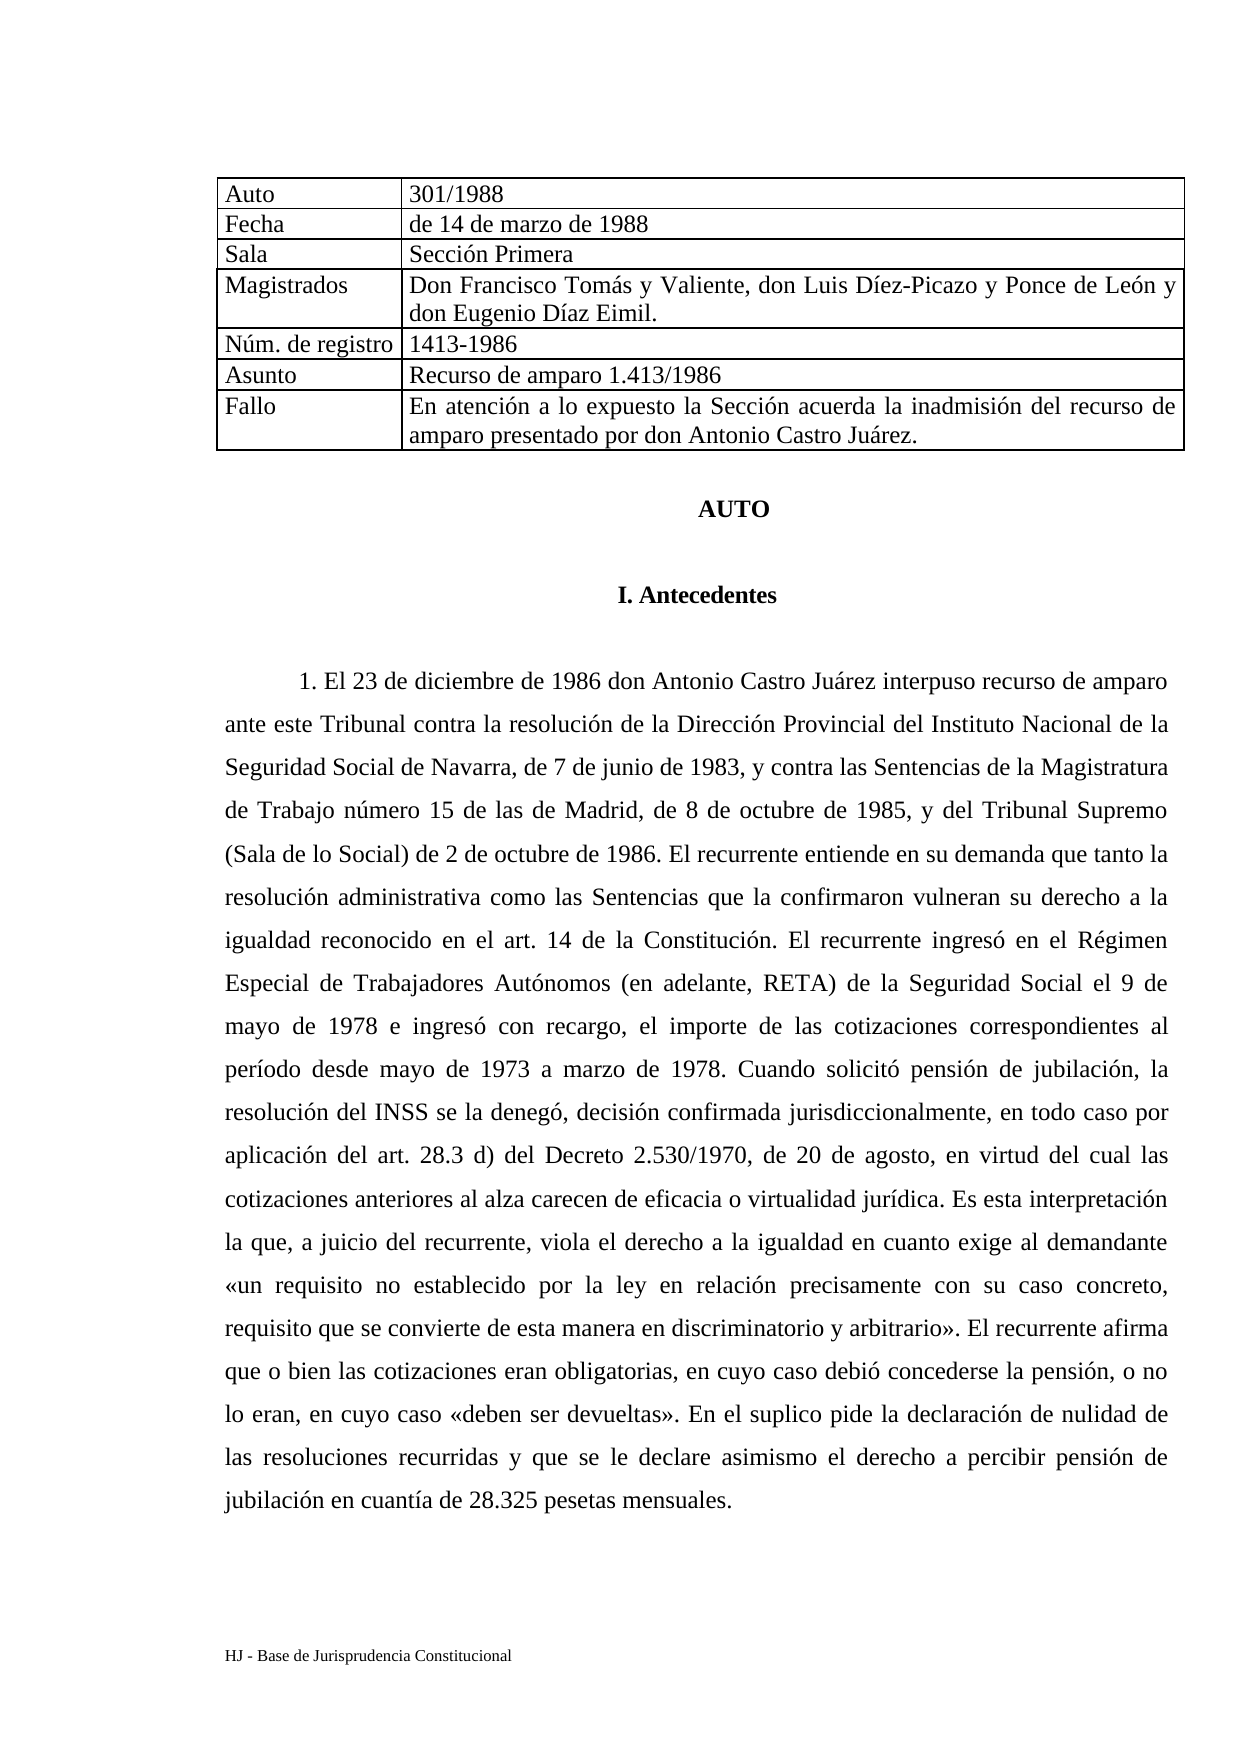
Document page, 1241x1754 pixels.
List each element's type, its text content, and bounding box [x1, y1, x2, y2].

table_cell Asunto [218, 360, 401, 389]
text 1. El 23 de diciembre de 1986 don Antonio Castro Juárez interpuso recurso de amparo ante este Tribunal contra la resolución de la Dirección Provincial del Instituto Nacional de la Seguridad Social de Navarra, de 7 de junio de 1983, y contra las Sentencias de la Magistratura de Trabajo número 15 de las de Madrid, de 8 de octubre de 1985, y del Tribunal Supremo (Sala de lo Social) de 2 de octubre de 1986. El recurrente entiende en su demanda que tanto la resolución administrativa como las Sentencias que la confirmaron vulneran su derecho a la igualdad reconocido en el art. 14 de la Constitución. El recurrente ingresó en el Régimen Especial de Trabajadores Autónomos (en adelante, RETA) de la Seguridad Social el 9 de mayo de 1978 e ingresó con recargo, el importe de las cotizaciones correspondientes al período desde mayo de 1973 a marzo de 1978. Cuando solicitó pensión de jubilación, la resolución del INSS se la denegó, decisión confirmada jurisdiccionalmente, en todo caso por aplicación del art. 28.3 d) del Decreto 2.530/1970, de 20 de agosto, en virtud del cual las cotizaciones anteriores al alza carecen de eficacia o virtualidad jurídica. Es esta interpretación la que, a juicio del recurrente, viola el derecho a la igualdad en cuanto exige al demandante «un requisito no establecido por la ley en relación precisamente con su caso concreto, requisito que se convierte de esta manera en discriminatorio y arbitrario». El recurrente afirma que o bien las cotizaciones eran obligatorias, en cuyo caso debió concederse la pensión, o no lo eran, en cuyo caso «deben ser devueltas». En el suplico pide la declaración de nulidad de las resoluciones recurridas y que se le declare asimismo el derecho a percibir pensión de jubilación en cuantía de 28.325 pesetas mensuales. [224, 666, 1169, 1514]
text AUTO [224, 494, 1169, 522]
table_cell Sección Primera [402, 240, 1184, 268]
table_cell En atención a lo expuesto la Sección acuerda la inadmisión del recurso de amparo presentado por don Antonio Castro Juárez. [403, 391, 1183, 448]
table_header Auto [218, 179, 401, 207]
table_cell Fecha [218, 209, 401, 238]
table_cell Don Francisco Tomás y Valiente, don Luis Díez-Picazo y Ponce de León y don Eugenio Díaz Eimil. [403, 270, 1183, 327]
table_cell Sala [218, 240, 401, 268]
table_cell de 14 de marzo de 1988 [402, 209, 1184, 238]
text I. Antecedentes [224, 580, 1169, 609]
table_header 301/1988 [402, 179, 1184, 207]
table_cell Recurso de amparo 1.413/1986 [403, 360, 1183, 389]
table_cell Núm. de registro [218, 329, 401, 358]
table_cell Magistrados [218, 270, 401, 327]
table_cell 1413-1986 [403, 329, 1183, 358]
table_cell Fallo [218, 391, 401, 448]
